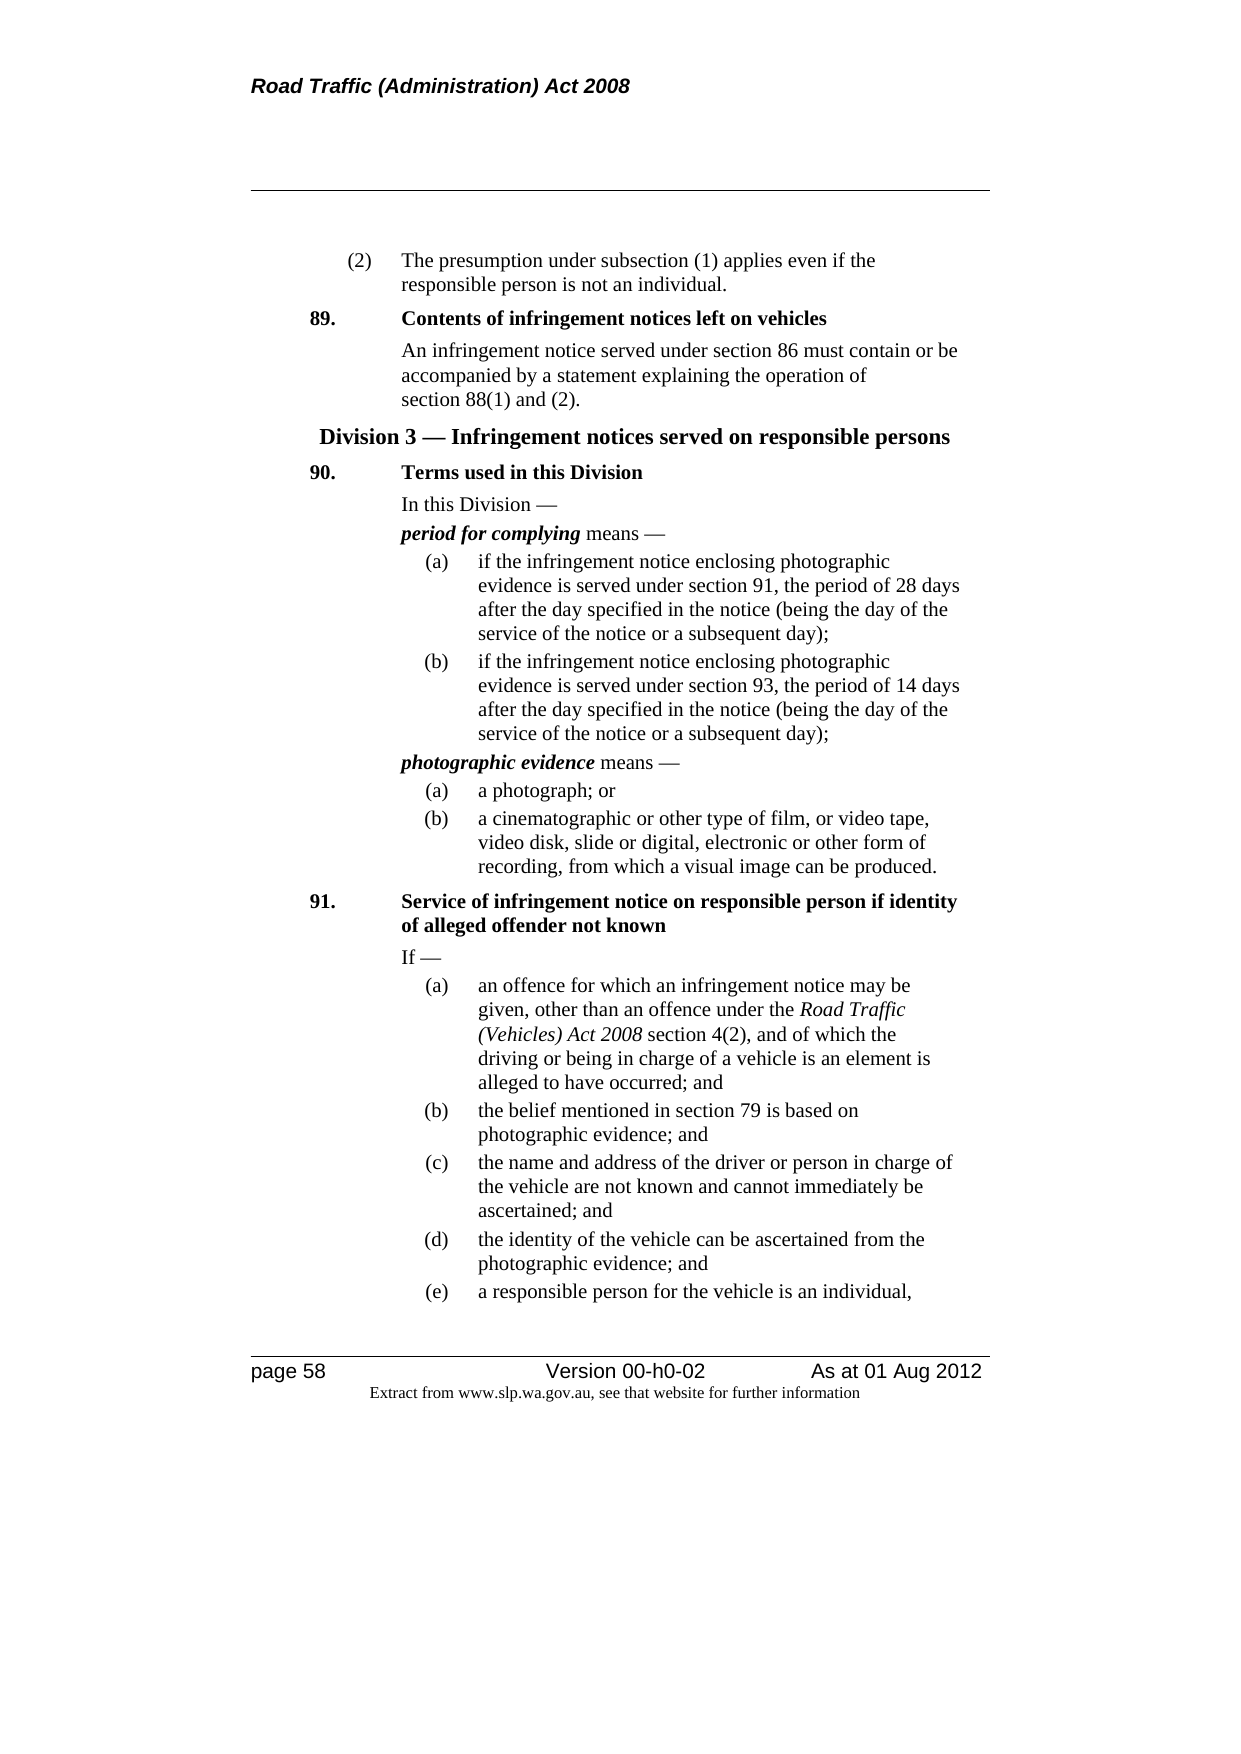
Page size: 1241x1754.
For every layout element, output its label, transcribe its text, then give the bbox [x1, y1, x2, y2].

text (b) the belief mentioned in section 79 is based on photographic evidence; and [389, 1098, 960, 1146]
text (2) The presumption under subsection (1) applies even if the responsible person is not an individual. [312, 247, 960, 296]
text If — [312, 945, 960, 969]
text (b) if the infringement notice enclosing photographic evidence is served under section 93, the period of 14 days after the day specified in the notice (being the day of the service of the notice or a subsequent day); [389, 649, 960, 745]
text (c) the name and address of the driver or person in charge of the vehicle are not known and cannot immediately be ascertained; and [389, 1150, 960, 1222]
subtitle 91. Service of infringement notice on responsible person if identity of alleged offender not known [309, 889, 960, 937]
text (a) an offence for which an infringement notice may be given, other than an offence under the Road Traffic (Vehicles) Act 2008 section 4(2), and of which the driving or being in charge of a vehicle is an element is alleged to have occurred; and [389, 973, 960, 1094]
subtitle 90. Terms used in this Division [309, 460, 960, 484]
text (b) a cinematographic or other type of film, or video tape, video disk, slide or digital, electronic or other form of recording, from which a visual image can be produced. [389, 806, 960, 878]
text (a) if the infringement notice enclosing photographic evidence is served under section 91, the period of 28 days after the day specified in the notice (being the day of the service of the notice or a subsequent day); [389, 549, 960, 645]
text (d) the identity of the vehicle can be ascertained from the photographic evidence; and [389, 1226, 960, 1274]
text (a) a photograph; or [389, 778, 960, 802]
text In this Division — [312, 492, 960, 516]
text period for complying means — [369, 521, 960, 544]
text An infringement notice served under section 86 must contain or be accompanied by a statement explaining the operation of section 88(1) and (2). [312, 338, 960, 411]
text photographic evidence means — [369, 749, 960, 774]
subtitle 89. Contents of infringement notices left on vehicles [309, 306, 960, 330]
subtitle Division 3 — Infringement notices served on responsible persons [309, 423, 960, 449]
text (e) a responsible person for the vehicle is an individual, [389, 1279, 960, 1303]
